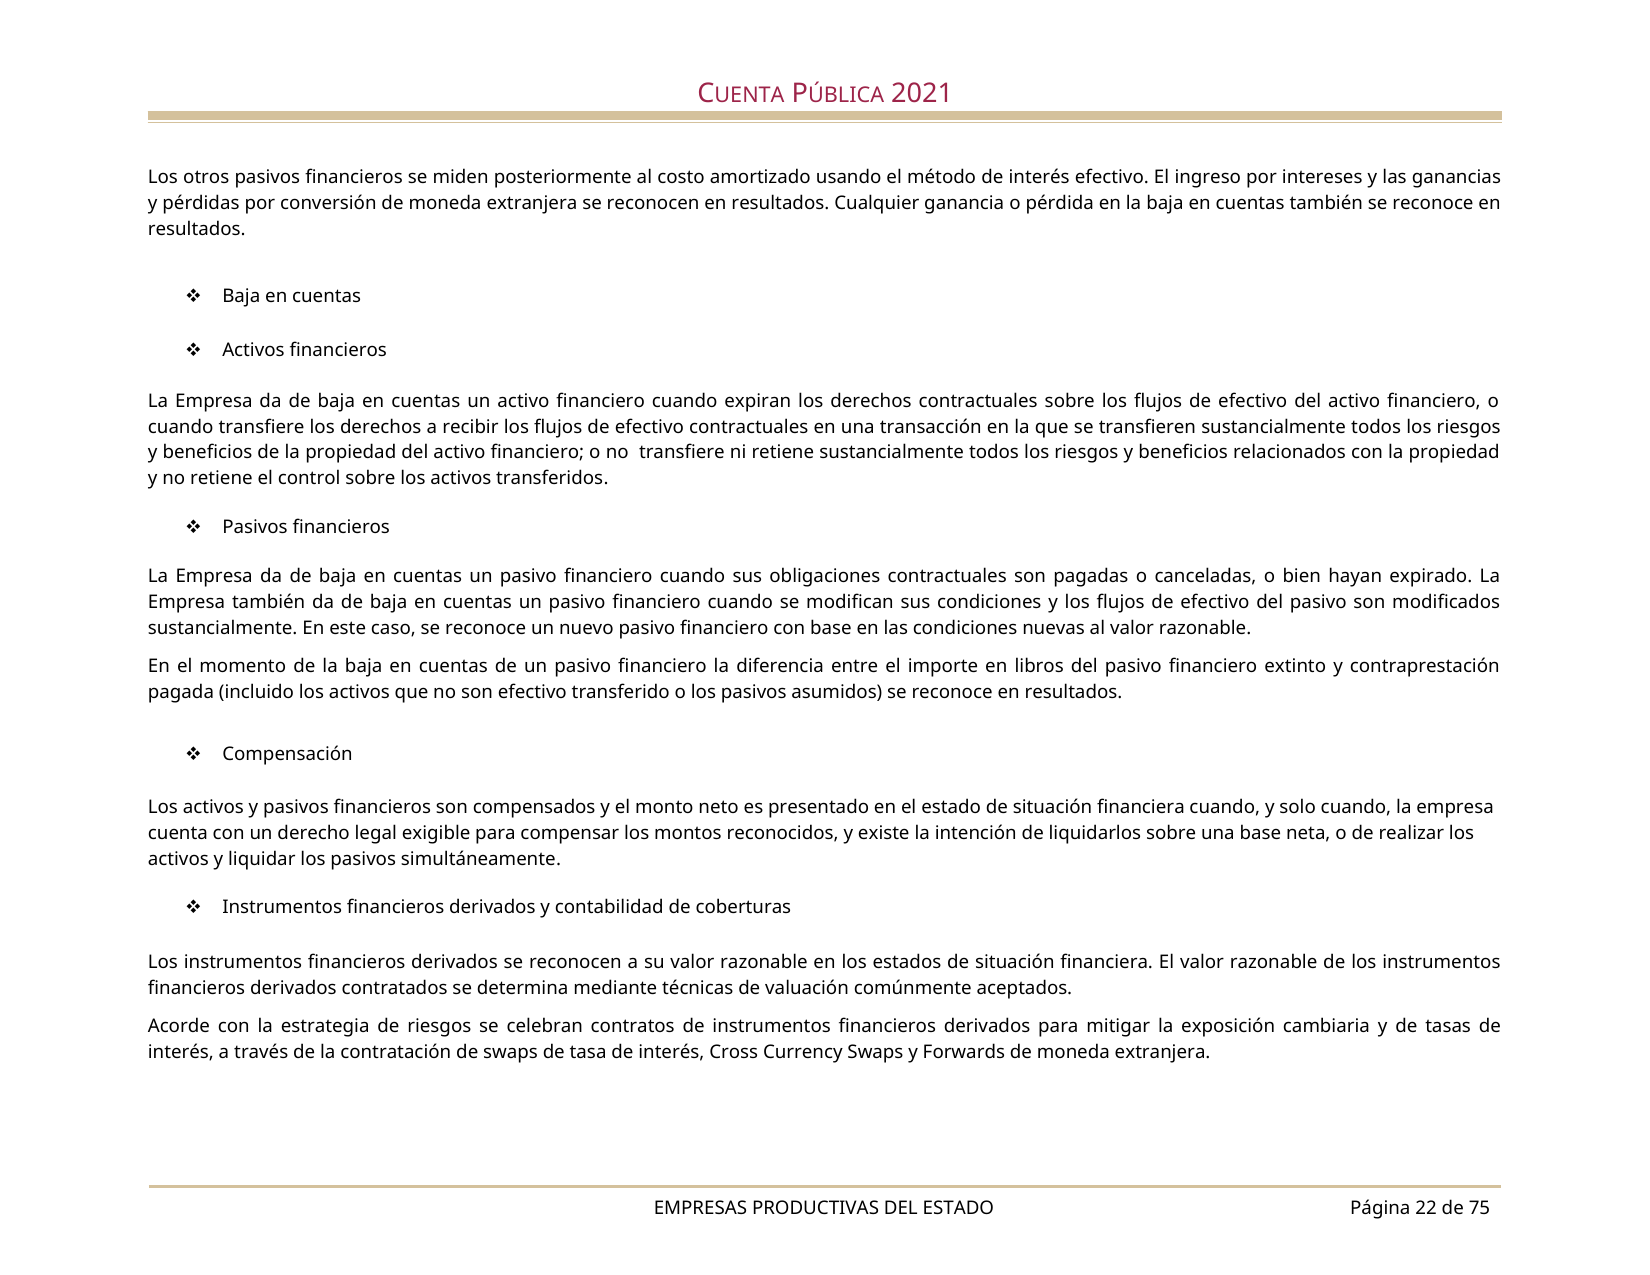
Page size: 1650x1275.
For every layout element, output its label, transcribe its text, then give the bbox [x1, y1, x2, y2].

list Pasivos financieros [185, 513, 1502, 539]
text Los otros pasivos financieros se miden posteriormente al costo amortizado usando el método de interés efectivo. El ingreso por intereses y las ganancias y pérdidas por conversión de moneda extranjera se reconocen en resultados. Cualquier ganancia o pérdida en la baja en cuentas también se reconoce en resultados. [148, 162, 1502, 240]
text Acorde con la estrategia de riesgos se celebran contratos de instrumentos financieros derivados para mitigar la exposición cambiaria y de tasas de interés, a través de la contratación de swaps de tasa de interés, Cross Currency Swaps y Forwards de moneda extranjera. [148, 1012, 1502, 1064]
text En el momento de la baja en cuentas de un pasivo financiero la diferencia entre el importe en libros del pasivo financiero extinto y contraprestación pagada (incluido los activos que no son efectivo transferido o los pasivos asumidos) se reconoce en resultados. [148, 652, 1502, 704]
text Los instrumentos financieros derivados se reconocen a su valor razonable en los estados de situación financiera. El valor razonable de los instrumentos financieros derivados contratados se determina mediante técnicas de valuación comúnmente aceptados. [148, 947, 1502, 999]
list Los activos y pasivos financieros son compensados y el monto neto es presentado en el estado de situación financiera cuando, y solo cuando, la empresa cuenta con un derecho legal exigible para compensar los montos reconocidos, y existe la intención de liquidarlos sobre una base neta, o de realizar los activos y liquidar los pasivos simultáneamente. [148, 794, 1502, 870]
list Baja en cuentas [185, 281, 1502, 307]
list La Empresa da de baja en cuentas un activo financiero cuando expiran los derechos contractuales sobre los flujos de efectivo del activo financiero, o cuando transfiere los derechos a recibir los flujos de efectivo contractuales en una transacción en la que se transfieren sustancialmente todos los riesgos y beneficios de la propiedad del activo financiero; o no transfiere ni retiene sustancialmente todos los riesgos y beneficios relacionados con la propiedad y no retiene el control sobre los activos transferidos. [148, 388, 1502, 490]
list Activos financieros [185, 336, 1502, 362]
list Instrumentos financieros derivados y contabilidad de coberturas [185, 893, 1502, 919]
text La Empresa da de baja en cuentas un pasivo financiero cuando sus obligaciones contractuales son pagadas o canceladas, o bien hayan expirado. La Empresa también da de baja en cuentas un pasivo financiero cuando se modifican sus condiciones y los flujos de efectivo del pasivo son modificados sustancialmente. En este caso, se reconoce un nuevo pasivo financiero con base en las condiciones nuevas al valor razonable. [148, 561, 1502, 639]
list Compensación [185, 739, 1502, 765]
